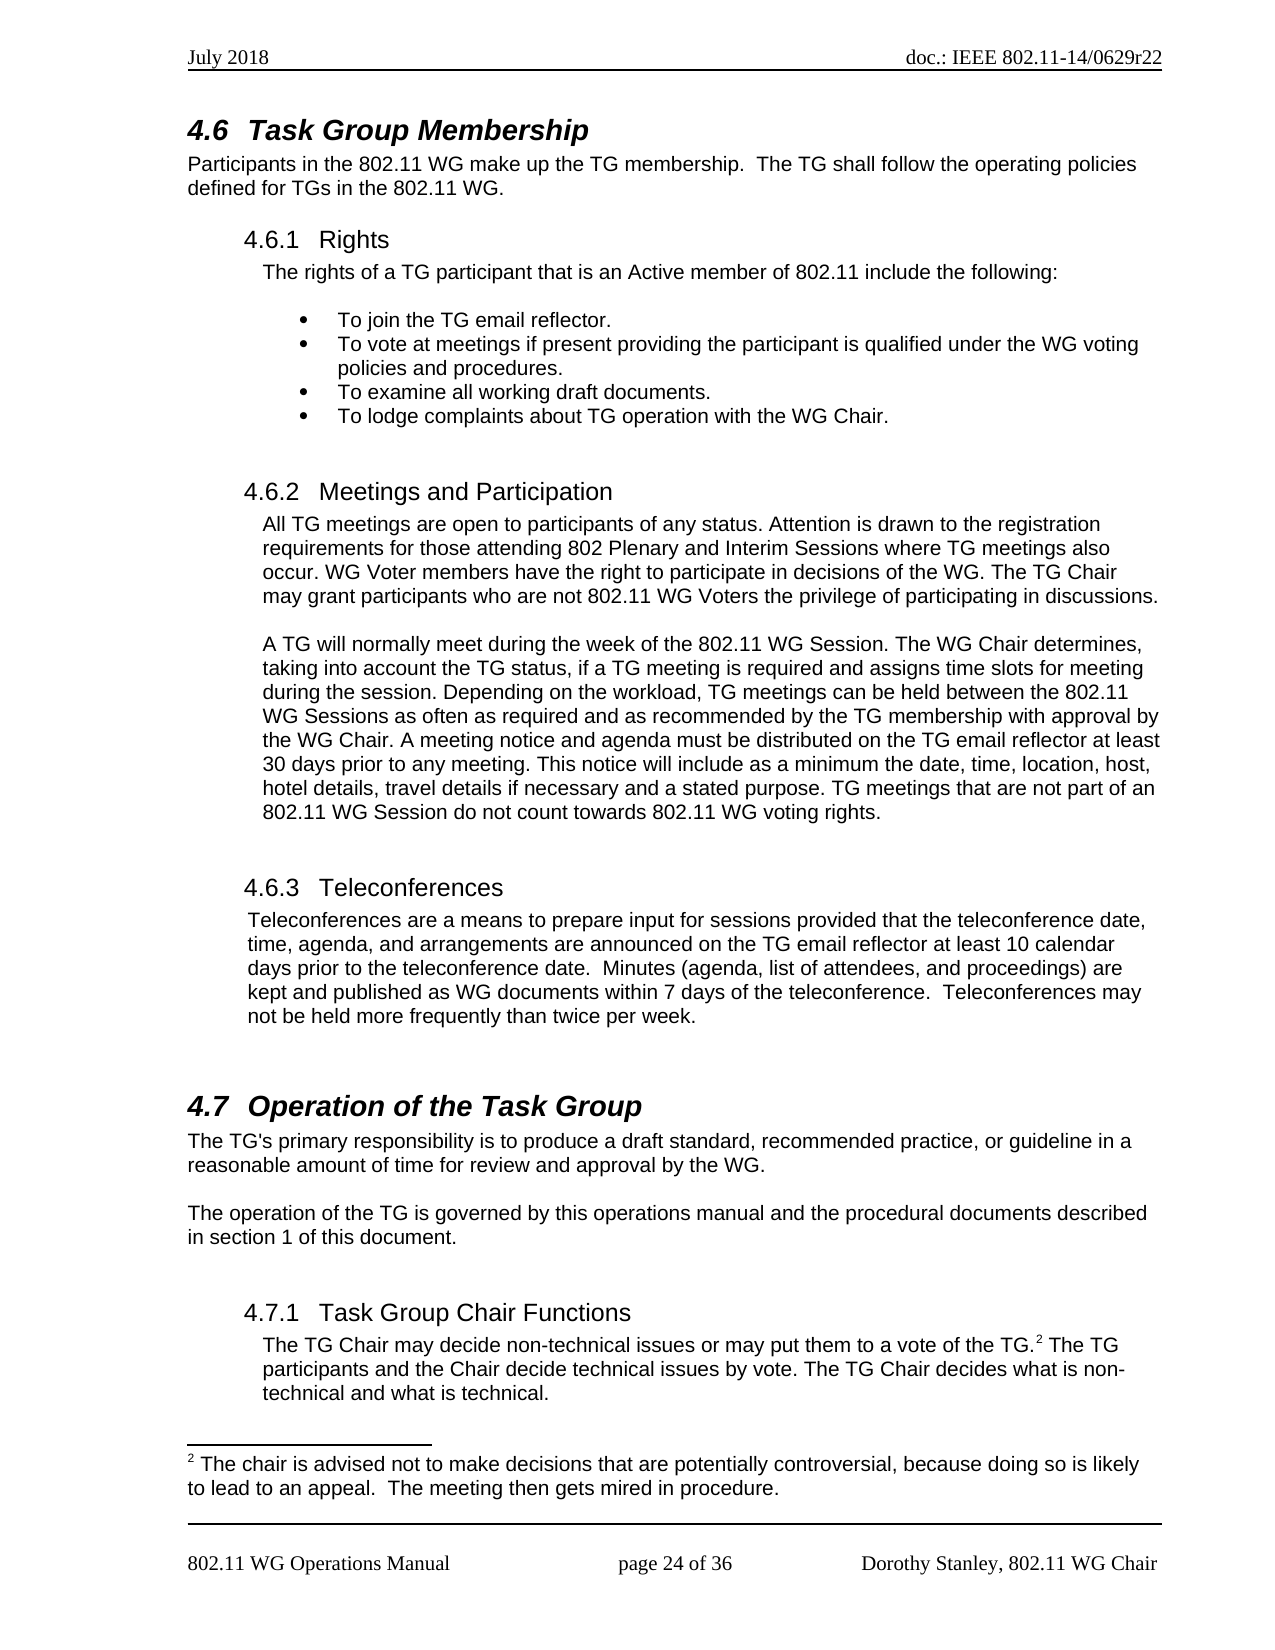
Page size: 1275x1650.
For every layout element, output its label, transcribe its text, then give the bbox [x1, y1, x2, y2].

subtitle Rights [244, 225, 1162, 254]
text The operation of the TG is governed by this operations manual and the procedural documents described in section 1 of this document. [187, 1201, 1162, 1248]
text All TG meetings are open to participants of any status. Attention is drawn to the registration requirements for those attending 802 Plenary and Interim Sessions where TG meetings also occur. WG Voter members have the right to participate in decisions of the WG. The TG Chair may grant participants who are not 802.11 WG Voters the privilege of participating in discussions. [262, 512, 1162, 608]
text The TG's primary responsibility is to produce a draft standard, recommended practice, or guideline in a reasonable amount of time for review and approval by the WG. [187, 1129, 1162, 1177]
list To join the TG email reflector. [300, 308, 1162, 332]
text The TG Chair may decide non-technical issues or may put them to a vote of the TG. The TG participants and the Chair decide technical issues by vote. The TG Chair decides what is non-technical and what is technical. [262, 1332, 1162, 1404]
text Participants in the 802.11 WG make up the TG membership. The TG shall follow the operating policies defined for TGs in the 802.11 WG. [187, 152, 1162, 200]
list To examine all working draft documents. [300, 380, 1162, 404]
text The rights of a TG participant that is an Active member of 802.11 include the following: [262, 260, 1162, 284]
subtitle Teleconferences [244, 873, 1162, 901]
text Teleconferences are a means to prepare input for sessions provided that the teleconference date, time, agenda, and arrangements are announced on the TG email reflector at least 10 calendar days prior to the teleconference date. Minutes (agenda, list of attendees, and proceedings) are kept and published as WG documents within 7 days of the teleconference. Teleconferences may not be held more frequently than twice per week. [247, 908, 1162, 1027]
subtitle Task Group Chair Functions [244, 1297, 1162, 1326]
subtitle Task Group Membership [187, 112, 1162, 146]
subtitle Operation of the Task Group [187, 1089, 1162, 1122]
list To vote at meetings if present providing the participant is qualified under the WG voting policies and procedures. [300, 332, 1162, 380]
subtitle Meetings and Participation [244, 477, 1162, 506]
text A TG will normally meet during the week of the 802.11 WG Session. The WG Chair determines, taking into account the TG status, if a TG meeting is required and assigns time slots for meeting during the session. Depending on the workload, TG meetings can be held between the 802.11 WG Sessions as often as required and as recommended by the TG membership with approval by the WG Chair. A meeting notice and agenda must be distributed on the TG email reflector at least 30 days prior to any meeting. This notice will include as a minimum the date, time, location, host, hotel details, travel details if necessary and a stated purpose. TG meetings that are not part of an 802.11 WG Session do not count towards 802.11 WG voting rights. [262, 632, 1162, 824]
list To lodge complaints about TG operation with the WG Chair. [300, 404, 1162, 428]
